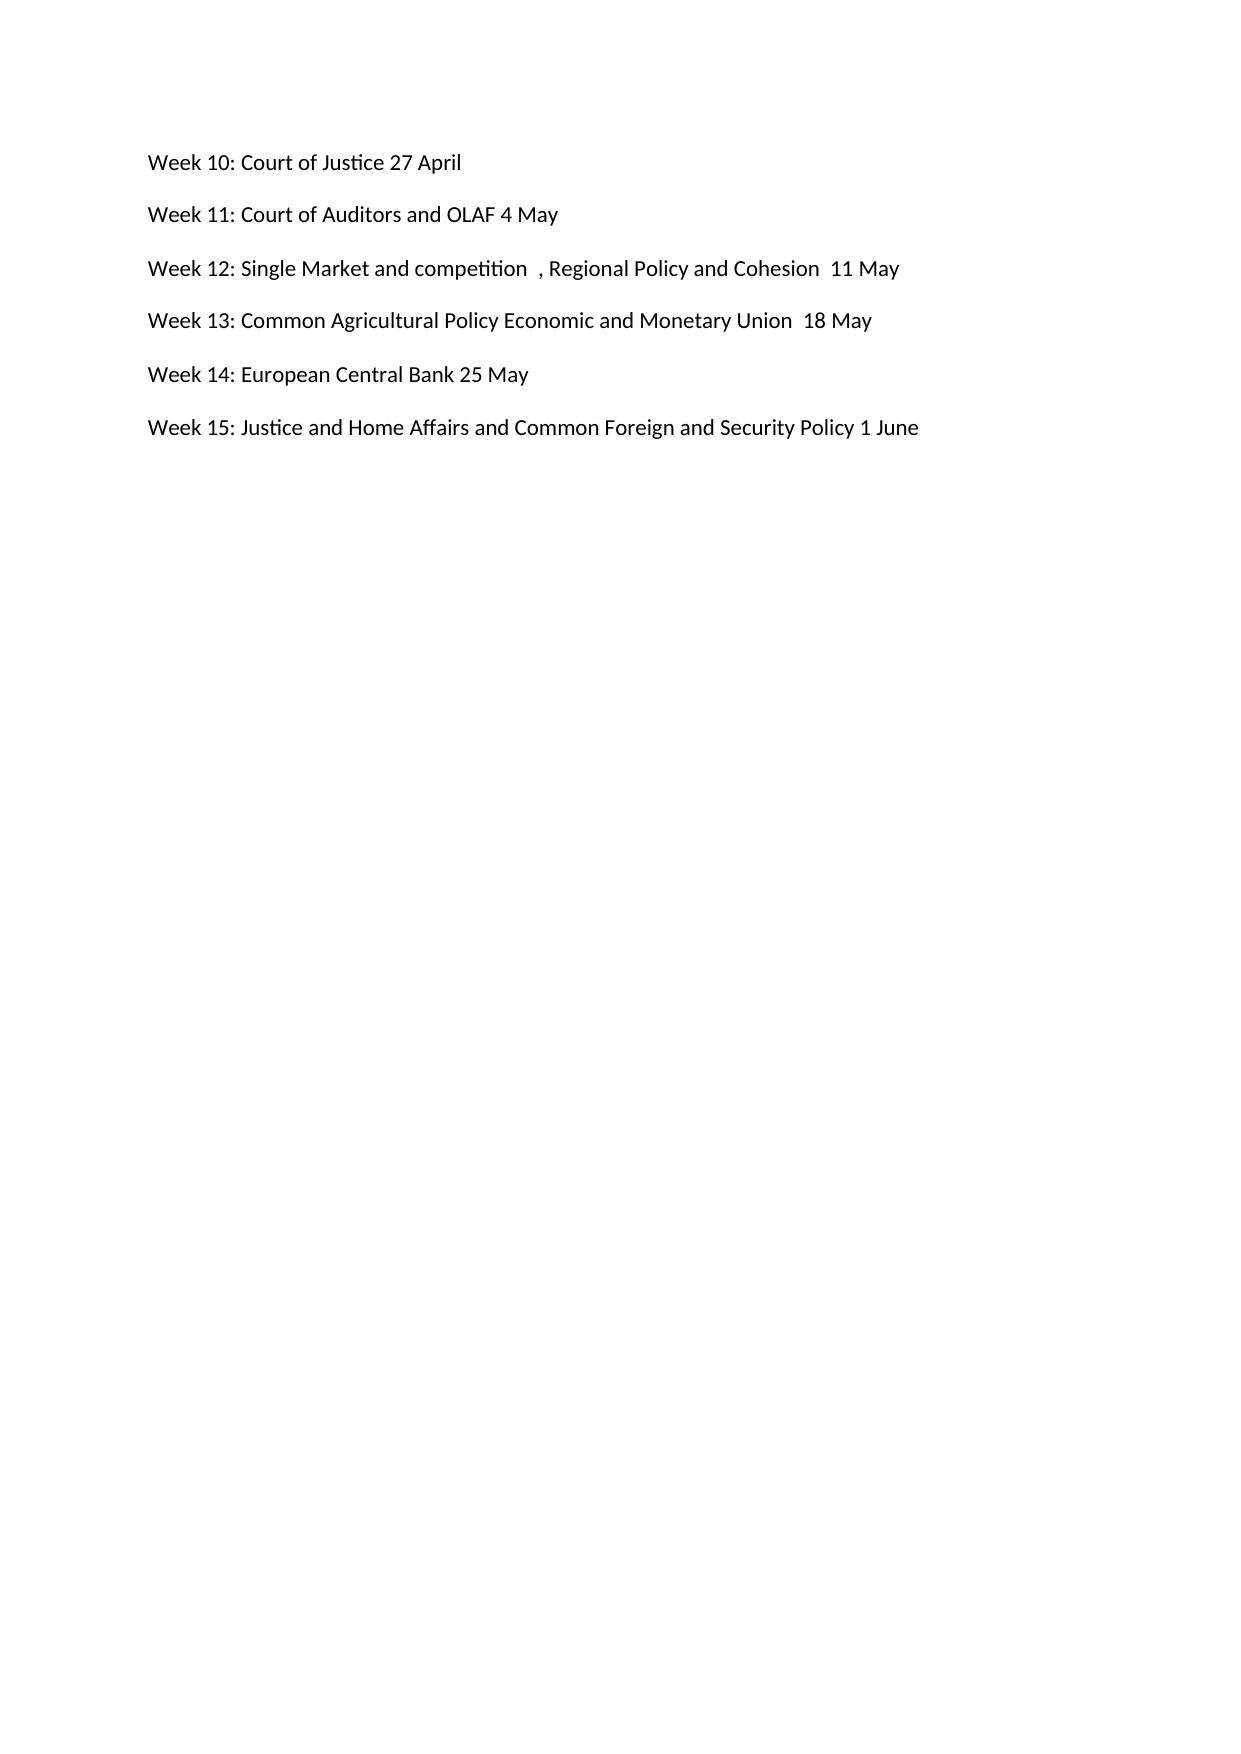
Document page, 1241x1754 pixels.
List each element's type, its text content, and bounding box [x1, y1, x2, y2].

text Week 12: Single Market and competition , Regional Policy and Cohesion 11 May [148, 254, 1093, 282]
text Week 14: European Central Bank 25 May [148, 360, 1093, 388]
text Week 11: Court of Auditors and OLAF 4 May [148, 201, 1093, 229]
text Week 13: Common Agricultural Policy Economic and Monetary Union 18 May [148, 307, 1093, 335]
text Week 10: Court of Justice 27 April [148, 148, 1093, 176]
text Week 15: Justice and Home Affairs and Common Foreign and Security Policy 1 June [148, 413, 1093, 441]
